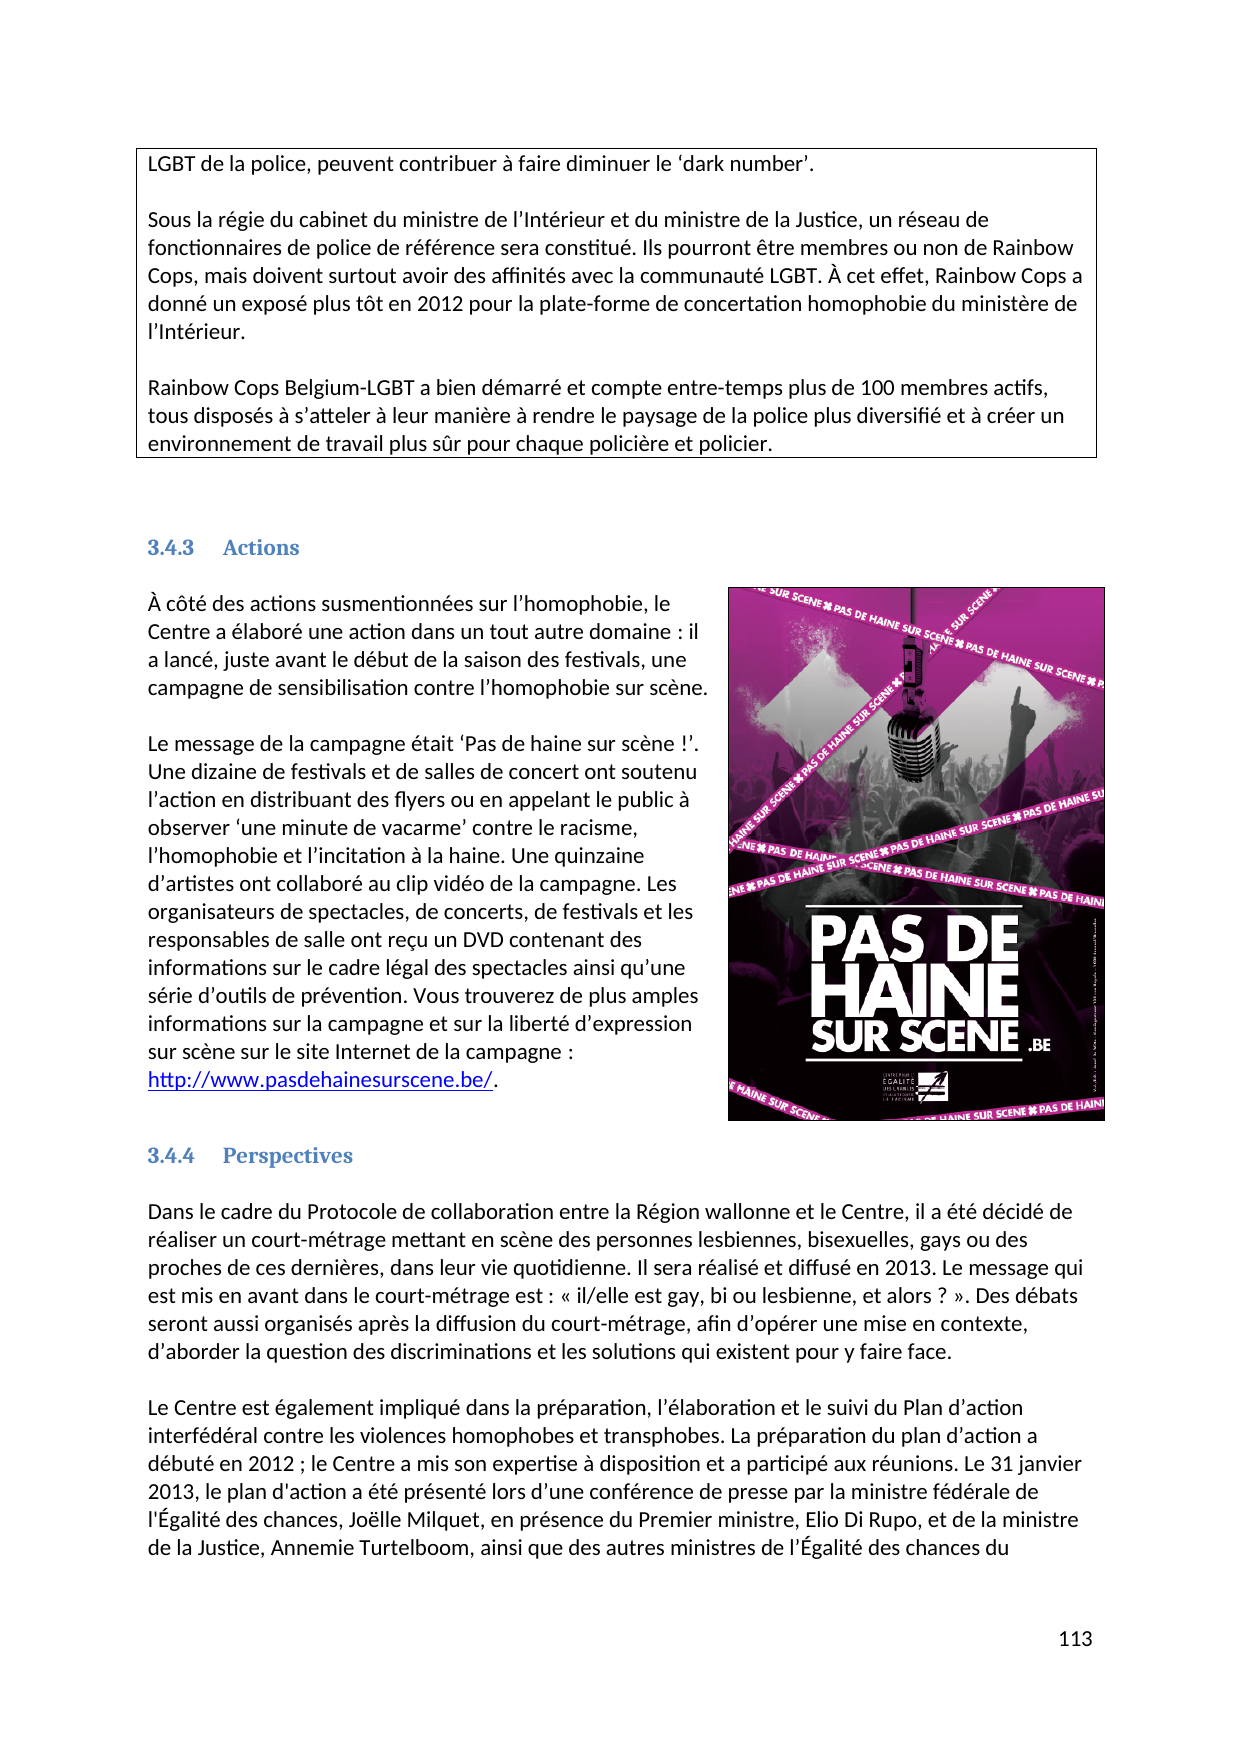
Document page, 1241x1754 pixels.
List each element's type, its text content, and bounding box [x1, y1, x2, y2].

text Le message de la campagne était ‘Pas de haine sur scène !’. Une dizaine de festivals et de salles de concert ont soutenu l’action en distribuant des flyers ou en appelant le public à observer ‘une minute de vacarme’ contre le racisme, l’homophobie et l’incitation à la haine. Une quinzaine d’artistes ont collaboré au clip vidéo de la campagne. Les organisateurs de spectacles, de concerts, de festivals et les responsables de salle ont reçu un DVD contenant des informations sur le cadre légal des spectacles ainsi qu’une série d’outils de prévention. Vous trouverez de plus amples informations sur la campagne et sur la liberté d’expression sur scène sur le site Internet de la campagne : http://www.pasdehainesurscene.be/. [148, 729, 728, 1093]
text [148, 1393, 1093, 1561]
text Dans le cadre du Protocole de collaboration entre la Région wallonne et le Centre, il a été décidé de réaliser un court-métrage mettant en scène des personnes lesbiennes, bisexuelles, gays ou des proches de ces dernières, dans leur vie quotidienne. Il sera réalisé et diffusé en 2013. Le message qui est mis en avant dans le court-métrage est : « il/elle est gay, bi ou lesbienne, et alors ? ». Des débats seront aussi organisés après la diffusion du court-métrage, afin d’opérer une mise en contexte, d’aborder la question des discriminations et les solutions qui existent pour y faire face. [148, 1197, 1093, 1365]
subtitle Actions [148, 535, 1093, 561]
picture [729, 588, 1104, 1120]
subtitle Perspectives [148, 1142, 1093, 1169]
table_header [137, 149, 1096, 457]
text À côté des actions susmentionnées sur l’homophobie, le Centre a élaboré une action dans un tout autre domaine : il a lancé, juste avant le début de la saison des festivals, une campagne de sensibilisation contre l’homophobie sur scène. [148, 589, 728, 701]
